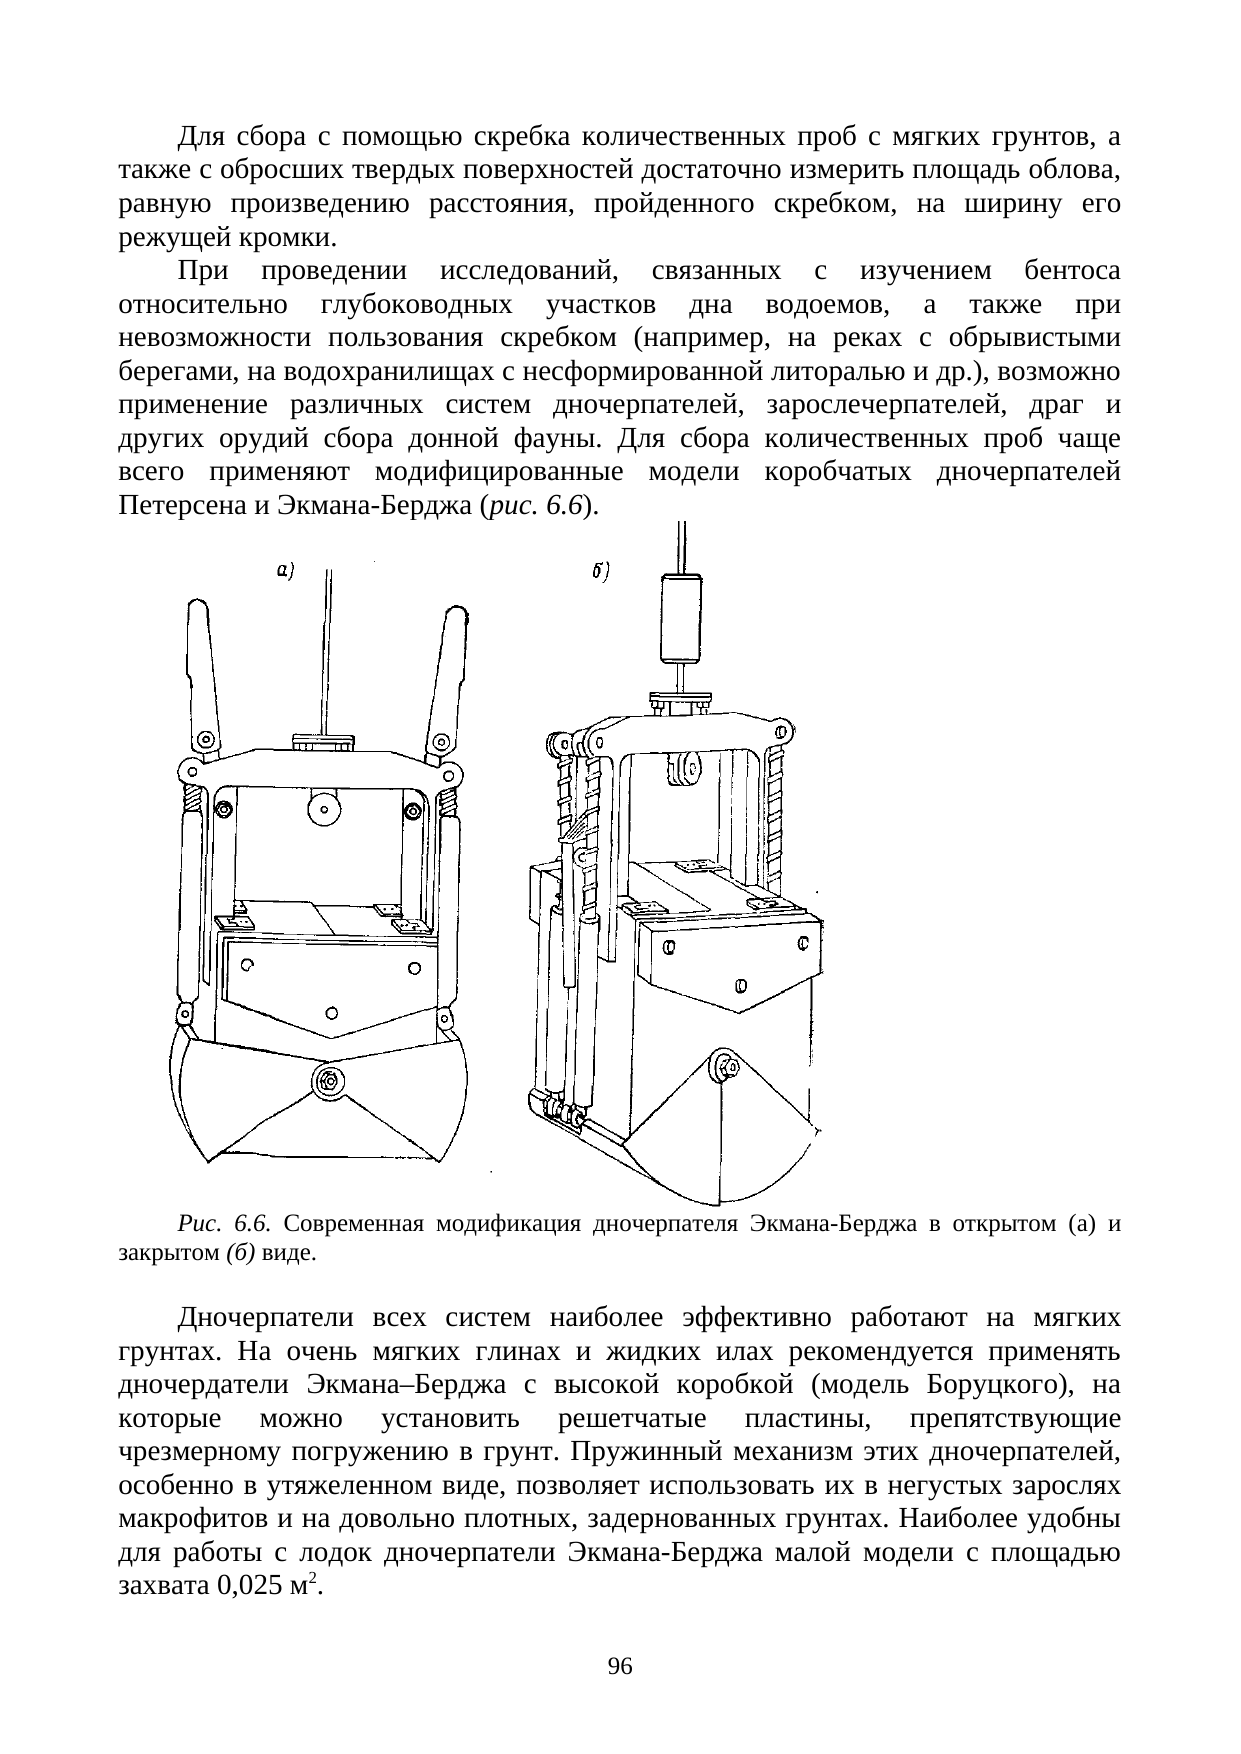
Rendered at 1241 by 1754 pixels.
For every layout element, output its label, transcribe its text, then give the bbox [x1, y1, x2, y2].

picture [151, 520, 858, 1209]
text При проведении исследований, связанных с изучением бентоса относительно глубоководных участков дна водоемов, а также при невозможности пользования скребком (например, на реках с обрывистыми берегами, на водохранилищах с несформированной литоралью и др.), возможно применение различных систем дночерпателей, зарослечерпателей, драг и других орудий сбора донной фауны. Для сбора количественных проб чаще всего применяют модифицированные модели коробчатых дночерпателей Петерсена и Экмана-Берджа (рис. 6.6). [118, 252, 1122, 521]
text Рис. 6.6. Современная модификация дночерпателя Экмана-Берджа в открытом (а) и закрытом (б) виде. [118, 1208, 1122, 1266]
text Дночерпатели всех систем наиболее эффективно работают на мягких грунтах. На очень мягких глинах и жидких илах рекомендуется применять дночердатели Экмана–Берджа с высокой коробкой (модель Боруцкого), на которые можно установить решетчатые пластины, препятствующие чрезмерному погружению в грунт. Пружинный механизм этих дночерпателей, особенно в утяжеленном виде, позволяет использовать их в негустых зарослях макрофитов и на довольно плотных, задернованных грунтах. Наиболее удобны для работы с лодок дночерпатели Экмана-Берджа малой модели с площадью захвата . [118, 1299, 1122, 1601]
text Для сбора с помощью скребка количественных проб с мягких грунтов, а также с обросших твердых поверхностей достаточно измерить площадь облова, равную произведению расстояния, пройденного скребком, на ширину его режущей кромки. [118, 118, 1122, 252]
